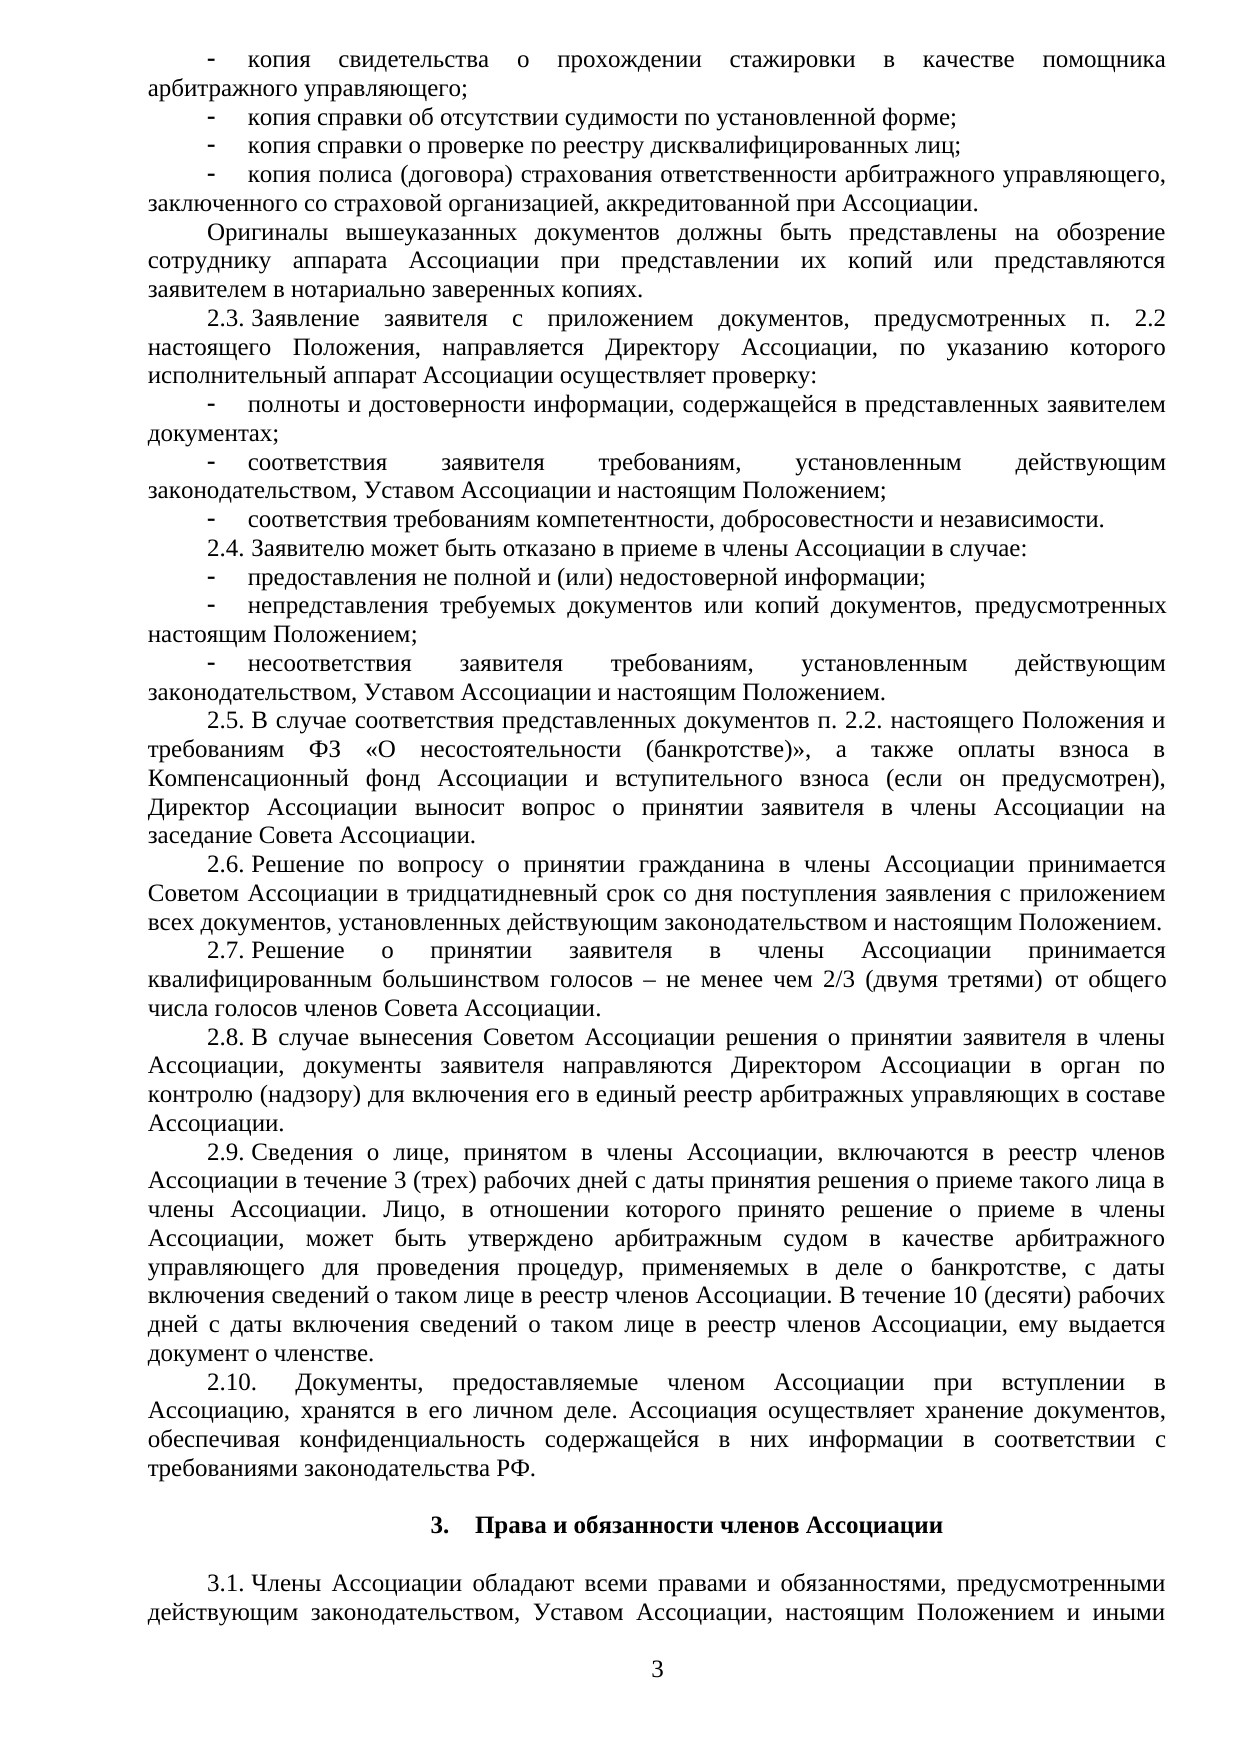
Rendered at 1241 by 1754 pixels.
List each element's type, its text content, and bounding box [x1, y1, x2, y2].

list В случае вынесения Советом Ассоциации решения о принятии заявителя в члены Ассоциации, документы заявителя направляются Директором Ассоциации в орган по контролю (надзору) для включения его в единый реестр арбитражных управляющих в составе Ассоциации. [148, 1022, 1167, 1137]
list Решение по вопросу о принятии гражданина в члены Ассоциации принимается Советом Ассоциации в тридцатидневный срок со дня поступления заявления с приложением всех документов, установленных действующим законодательством и настоящим Положением. [148, 849, 1167, 936]
list В случае соответствия представленных документов п. 2.2. настоящего Положения и требованиям ФЗ «О несостоятельности (банкротстве)», а также оплаты взноса в Компенсационный фонд Ассоциации и вступительного взноса (если он предусмотрен), Директор Ассоциации выносит вопрос о принятии заявителя в члены Ассоциации на заседание Совета Ассоциации. [148, 706, 1167, 849]
list копия полиса (договора) страхования ответственности арбитражного управляющего, заключенного со страховой организацией, аккредитованной при Ассоциации. [148, 159, 1167, 217]
list соответствия требованиям компетентности, добросовестности и независимости. [148, 504, 1167, 533]
text Оригиналы вышеуказанных документов должны быть представлены на обозрение сотруднику аппарата Ассоциации при представлении их копий или представляются заявителем в нотариально заверенных копиях. [148, 217, 1167, 303]
list копия свидетельства о прохождении стажировки в качестве помощника арбитражного управляющего; [148, 44, 1167, 102]
list копия справки об отсутствии судимости по установленной форме; [148, 102, 1167, 131]
title Документы, предоставляемые членом Ассоциации при вступлении в Ассоциацию, хранятся в его личном деле. Ассоциация осуществляет хранение документов, обеспечивая конфиденциальность содержащейся в них информации в соответствии с требованиями законодательства РФ. [148, 1367, 1167, 1482]
list полноты и достоверности информации, содержащейся в представленных заявителем документах; [148, 389, 1167, 447]
list Заявление заявителя с приложением документов, предусмотренных п. 2.2 настоящего Положения, направляется Директору Ассоциации, по указанию которого исполнительный аппарат Ассоциации осуществляет проверку: [148, 303, 1167, 389]
list соответствия заявителя требованиям, установленным действующим законодательством, Уставом Ассоциации и настоящим Положением; [148, 447, 1167, 504]
list копия справки о проверке по реестру дисквалифицированных лиц; [148, 131, 1167, 159]
list предоставления не полной и (или) недостоверной информации; [148, 562, 1167, 591]
list Права и обязанности членов Ассоциации [148, 1511, 1167, 1539]
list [148, 1568, 1167, 1626]
list несоответствия заявителя требованиям, установленным действующим законодательством, Уставом Ассоциации и настоящим Положением. [148, 648, 1167, 706]
list Сведения о лице, принятом в члены Ассоциации, включаются в реестр членов Ассоциации в течение 3 (трех) рабочих дней с даты принятия решения о приеме такого лица в члены Ассоциации. Лицо, в отношении которого принято решение о приеме в члены Ассоциации, может быть утверждено арбитражным судом в качестве арбитражного управляющего для проведения процедур, применяемых в деле о банкротстве, с даты включения сведений о таком лице в реестр членов Ассоциации. В течение 10 (десяти) рабочих дней с даты включения сведений о таком лице в реестр членов Ассоциации, ему выдается документ о членстве. [148, 1137, 1167, 1367]
list Решение о принятии заявителя в члены Ассоциации принимается квалифицированным большинством голосов – не менее чем 2/3 (двумя третями) от общего числа голосов членов Совета Ассоциации. [148, 936, 1167, 1022]
list непредставления требуемых документов или копий документов, предусмотренных настоящим Положением; [148, 591, 1167, 648]
list Заявителю может быть отказано в приеме в члены Ассоциации в случае: [148, 533, 1167, 562]
